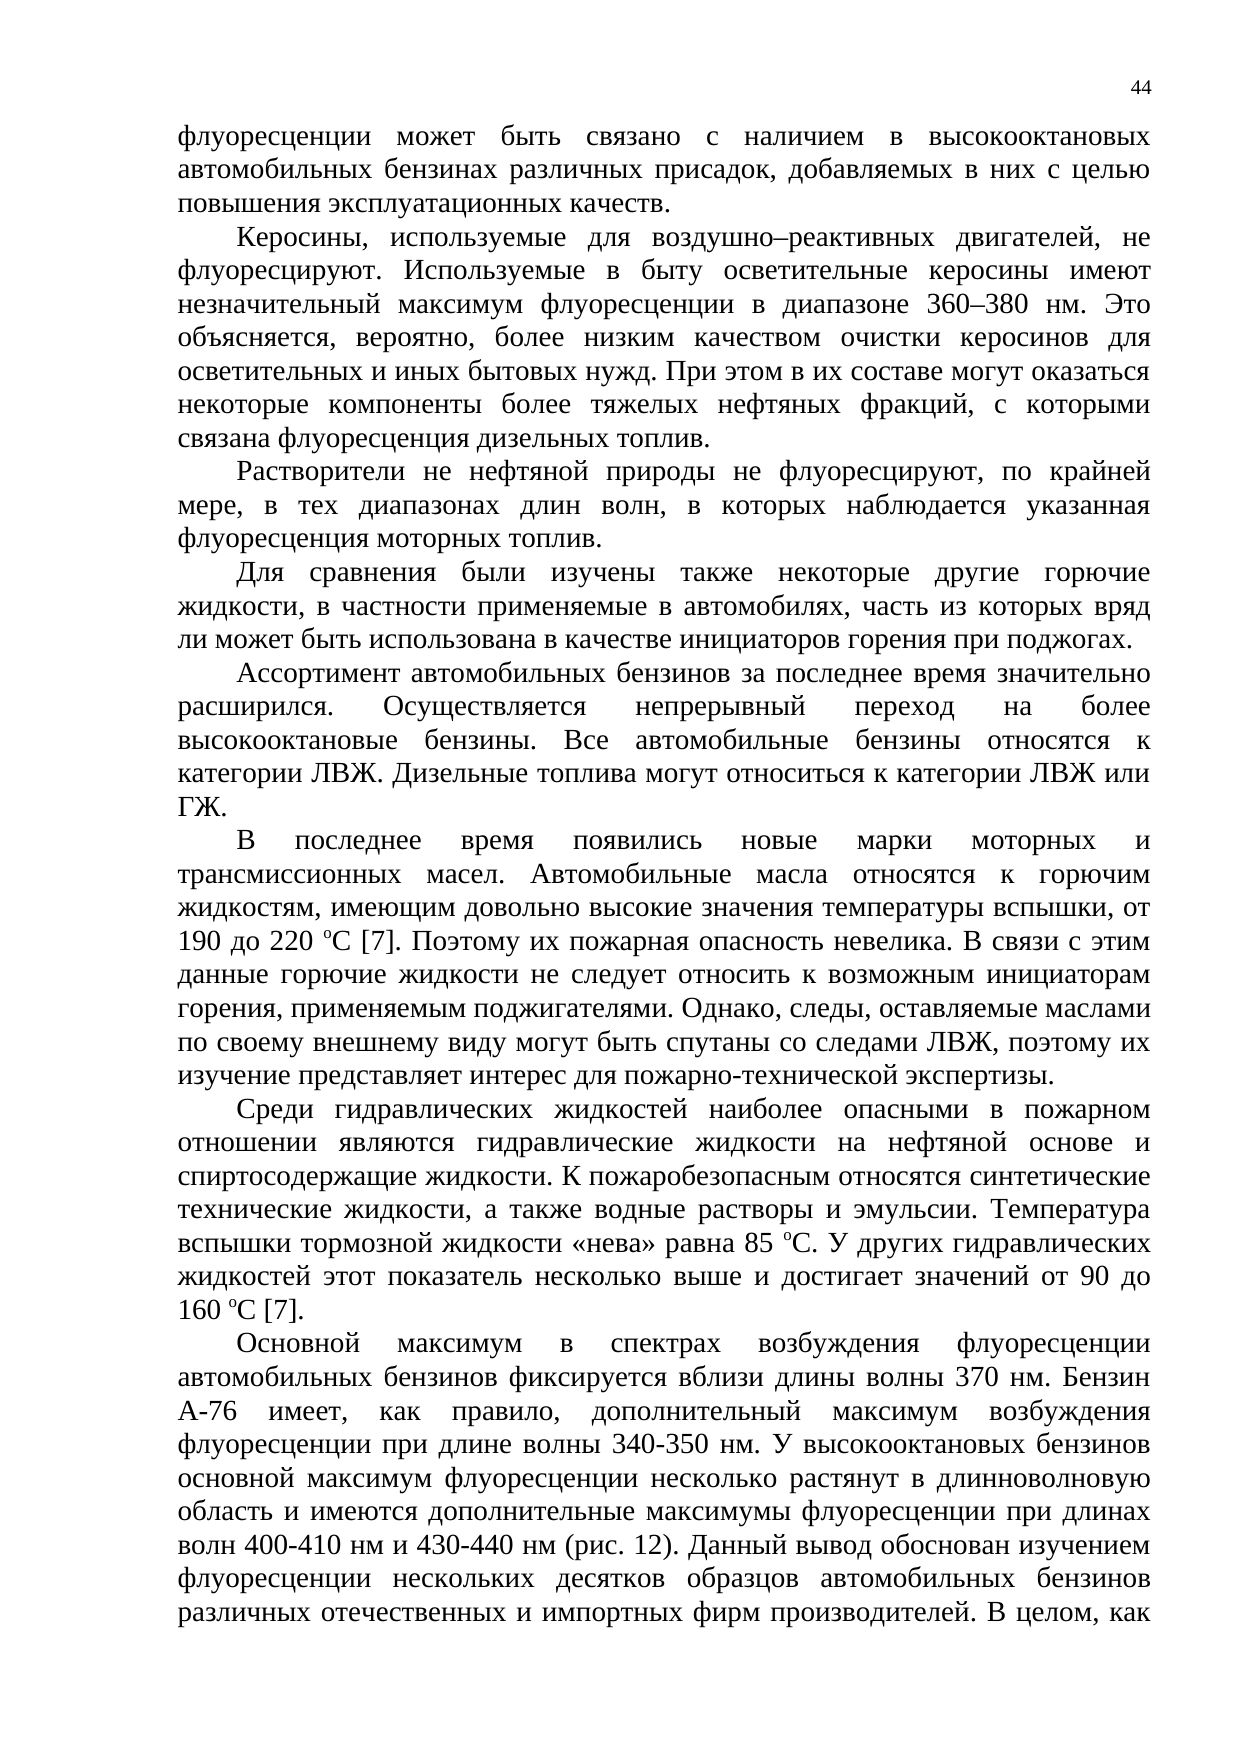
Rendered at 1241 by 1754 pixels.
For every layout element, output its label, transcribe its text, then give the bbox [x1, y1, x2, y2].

text Среди гидравлических жидкостей наиболее опасными в пожарном отношении являются гидравлические жидкости на нефтяной основе и спиртосодержащие жидкости. К пожаробезопасным относятся синтетические технические жидкости, а также водные растворы и эмульсии. Температура вспышки тормозной жидкости «нева» равна 85 оС. У других гидравлических жидкостей этот показатель несколько выше и достигает значений от 90 до 160 оС [7]. [177, 1091, 1152, 1326]
text Для сравнения были изучены также некоторые другие горючие жидкости, в частности применяемые в автомобилях, часть из которых вряд ли может быть использована в качестве инициаторов горения при поджогах. [177, 554, 1152, 655]
text Ассортимент автомобильных бензинов за последнее время значительно расширился. Осуществляется непрерывный переход на более высокооктановые бензины. Все автомобильные бензины относятся к категории ЛВЖ. Дизельные топлива могут относиться к категории ЛВЖ или ГЖ. [177, 655, 1152, 822]
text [177, 118, 1152, 219]
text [177, 1326, 1152, 1627]
text Растворители не нефтяной природы не флуоресцируют, по крайней мере, в тех диапазонах длин волн, в которых наблюдается указанная флуоресценция моторных топлив. [177, 453, 1152, 554]
text В последнее время появились новые марки моторных и трансмиссионных масел. Автомобильные масла относятся к горючим жидкостям, имеющим довольно высокие значения температуры вспышки, от 190 до 220 оС [7]. Поэтому их пожарная опасность невелика. В связи с этим данные горючие жидкости не следует относить к возможным инициаторам горения, применяемым поджигателями. Однако, следы, оставляемые маслами по своему внешнему виду могут быть спутаны со следами ЛВЖ, поэтому их изучение представляет интерес для пожарно-технической экспертизы. [177, 822, 1152, 1091]
text Керосины, используемые для воздушно–реактивных двигателей, не флуоресцируют. Используемые в быту осветительные керосины имеют незначительный максимум флуоресценции в диапазоне 360–380 нм. Это объясняется, вероятно, более низким качеством очистки керосинов для осветительных и иных бытовых нужд. При этом в их составе могут оказаться некоторые компоненты более тяжелых нефтяных фракций, с которыми связана флуоресценция дизельных топлив. [177, 219, 1152, 453]
